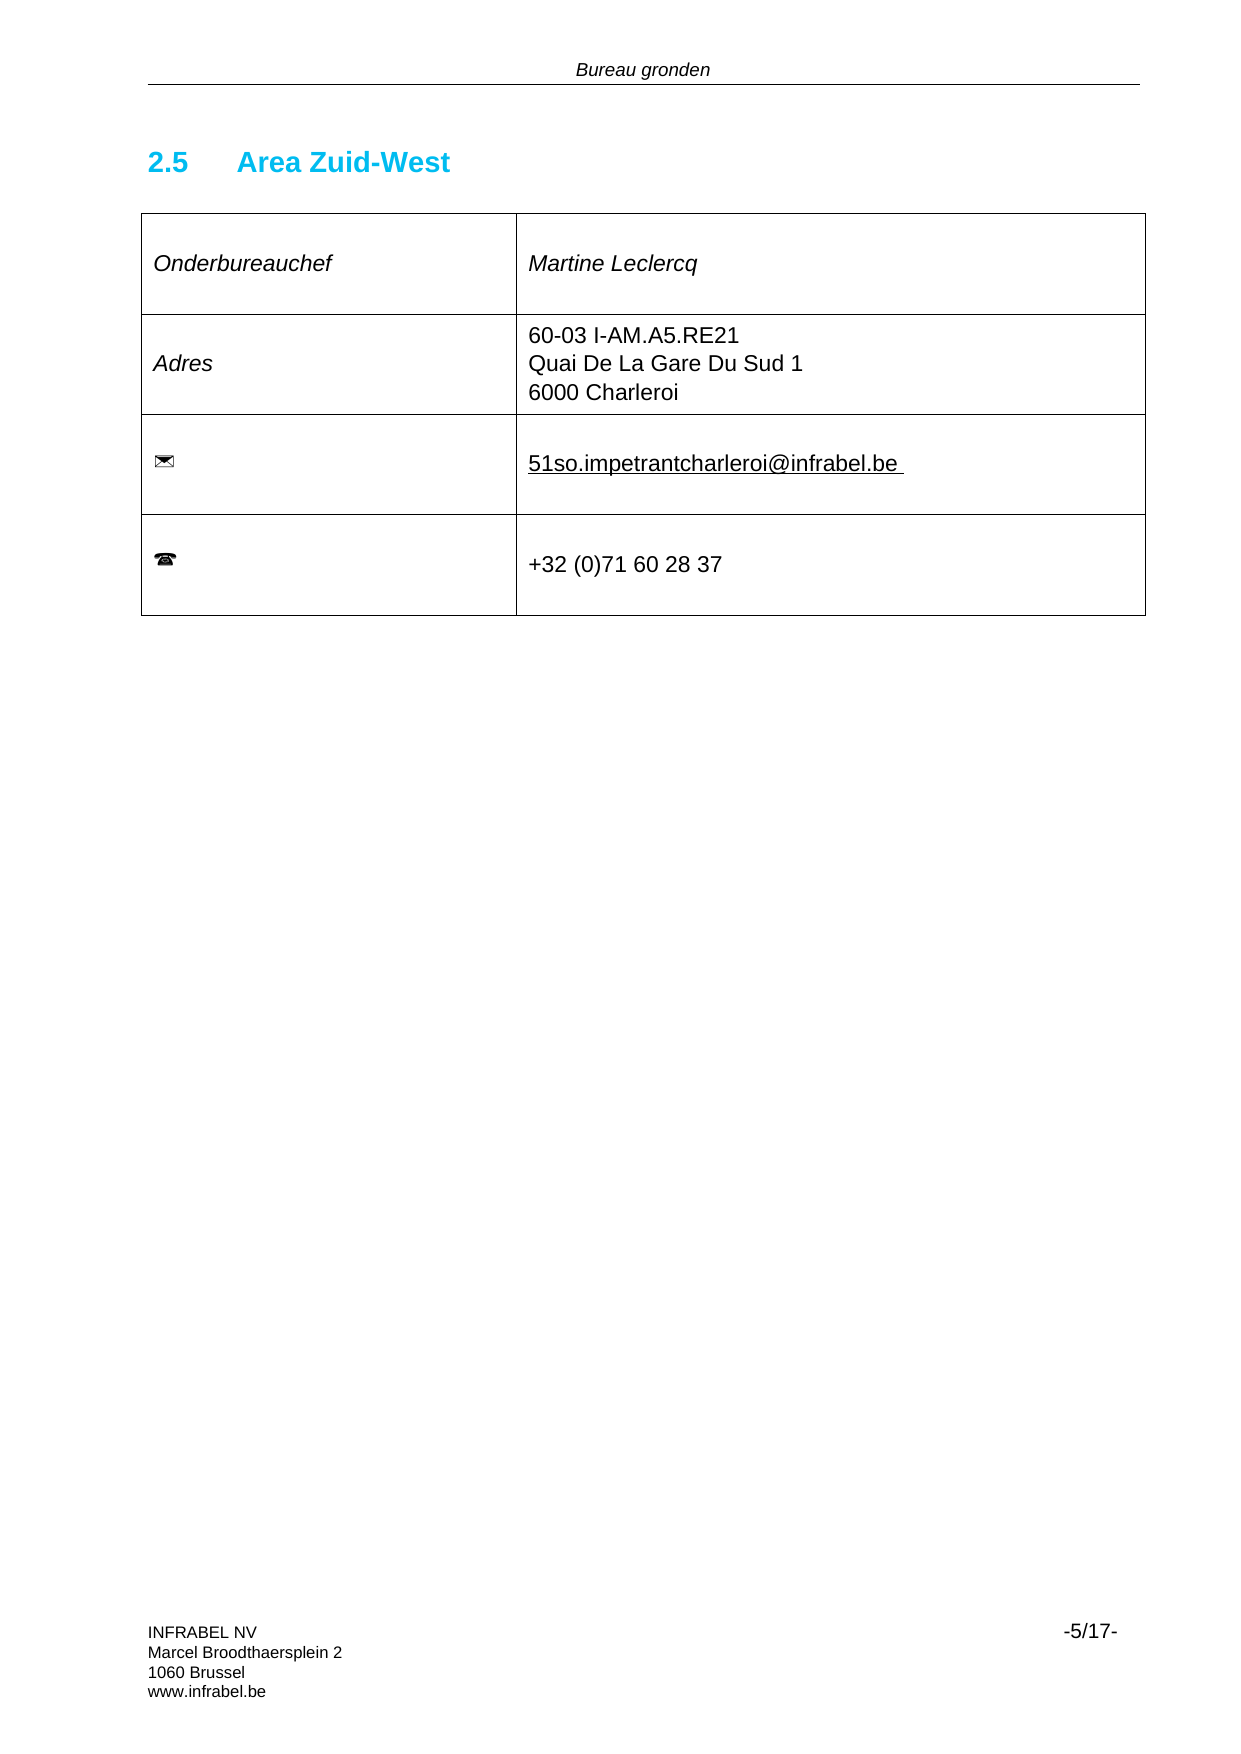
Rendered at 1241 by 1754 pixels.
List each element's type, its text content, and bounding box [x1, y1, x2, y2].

table_header Martine Leclercq [517, 214, 1145, 313]
table_header Onderbureauchef [142, 214, 516, 313]
table_cell 60-03 I-AM.A5.RE21 Quai De La Gare Du Sud 1 6000 Charleroi [517, 315, 1145, 414]
table_cell Adres [142, 315, 516, 414]
table_cell [142, 515, 516, 615]
table_cell [142, 415, 516, 514]
table_cell 51so.impetrantcharleroi@infrabel.be [517, 415, 1145, 514]
subtitle Area Zuid-West [148, 145, 1140, 178]
table_cell +32 (0)71 60 28 37 [517, 515, 1145, 615]
